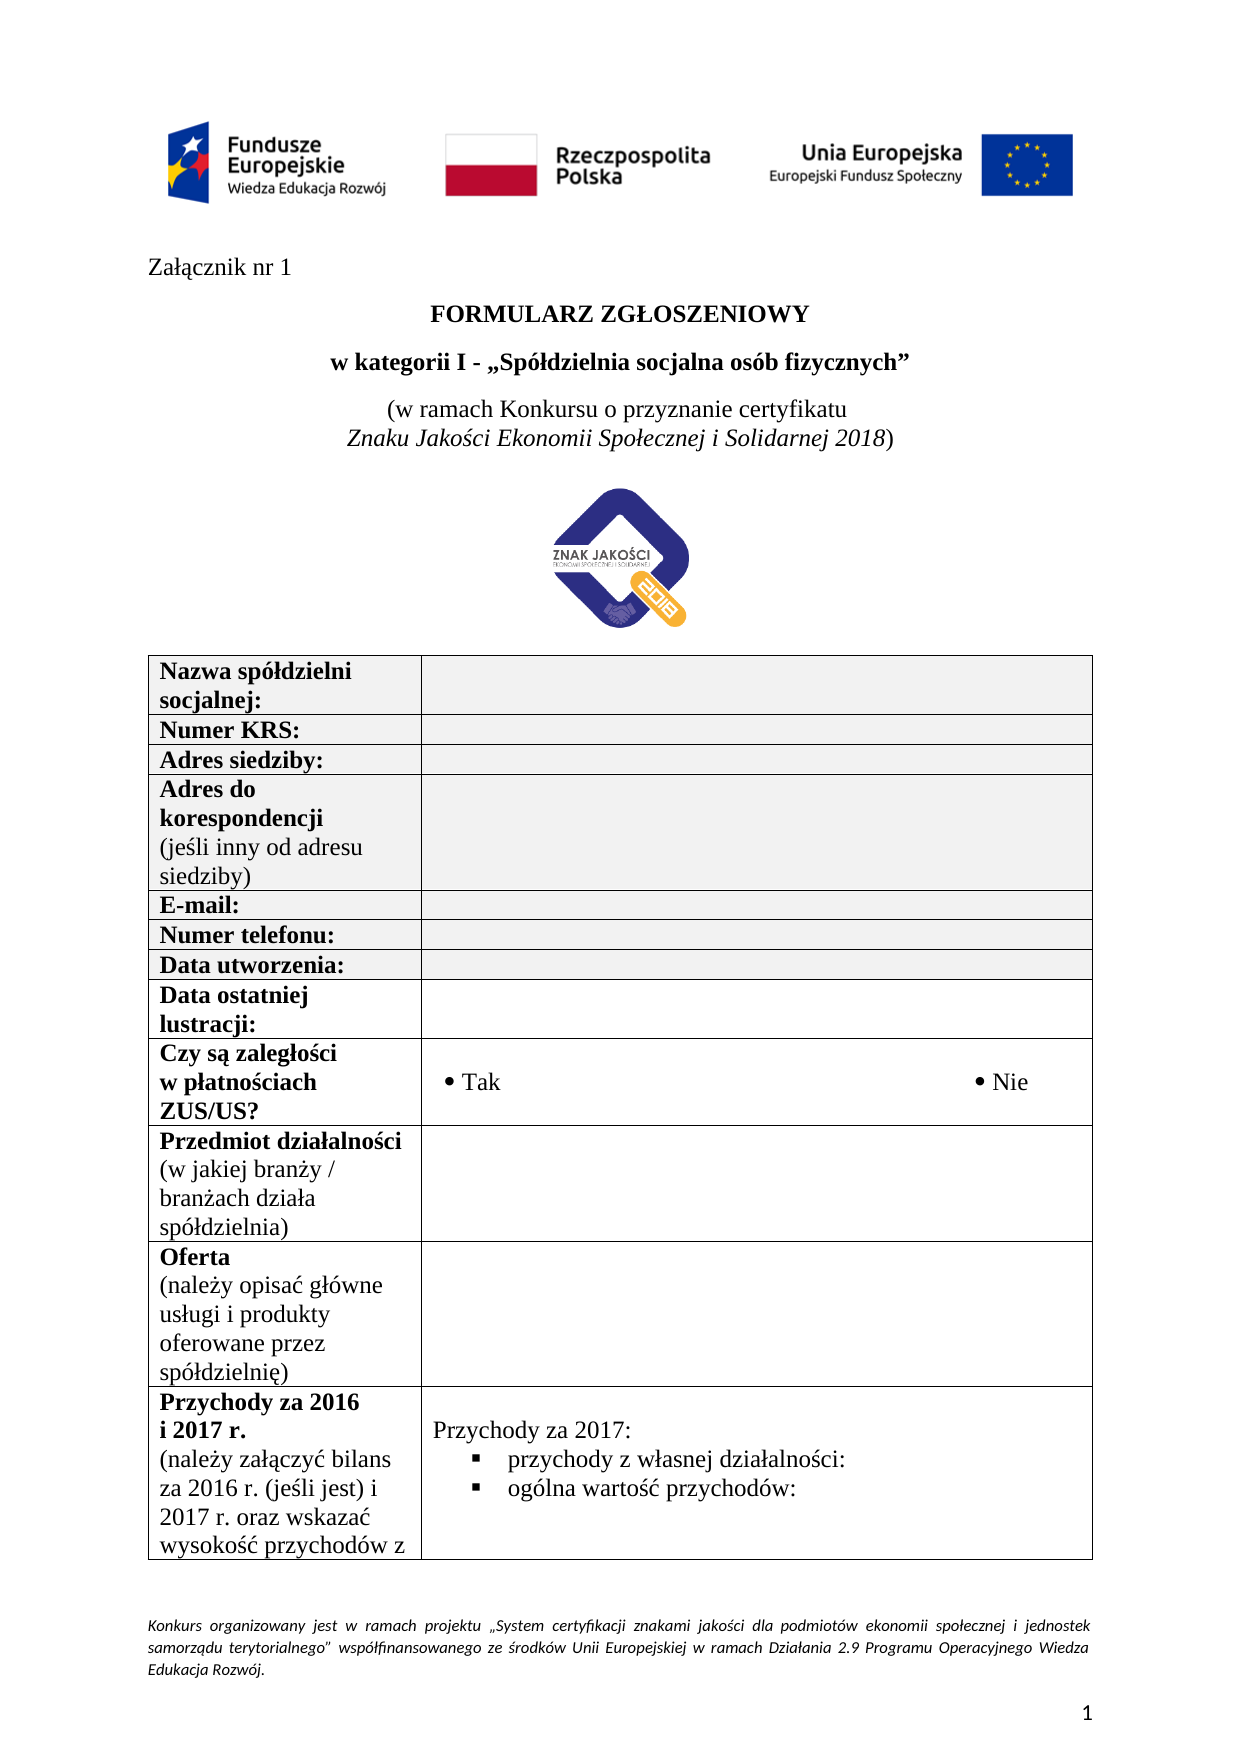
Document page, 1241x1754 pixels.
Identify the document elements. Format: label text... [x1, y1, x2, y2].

picture [148, 101, 1093, 224]
table_cell Data utworzenia: [149, 950, 421, 979]
table_cell [422, 920, 1092, 949]
table_cell Numer telefonu: [149, 920, 421, 949]
table_cell Numer KRS: [149, 715, 421, 744]
table_cell Adres do korespondencji (jeśli inny od adresu siedziby) [149, 775, 421, 889]
table_cell [422, 1126, 1092, 1241]
table_cell Czy są zaległości w płatnościach ZUS/US? [149, 1039, 421, 1125]
text w kategorii I - „Spółdzielnia socjalna osób fizycznych” [148, 347, 1093, 376]
text FORMULARZ ZGŁOSZENIOWY [148, 299, 1093, 328]
table_cell Data ostatniej lustracji: [149, 980, 421, 1037]
table_cell [422, 745, 1092, 773]
table_cell Przedmiot działalności (w jakiej branży / branżach działa spółdzielnia) [149, 1126, 421, 1241]
text Załącznik nr 1 [148, 252, 1093, 281]
table_cell [422, 950, 1092, 979]
picture [539, 470, 701, 637]
table_cell [422, 715, 1092, 744]
table_header [422, 656, 1092, 714]
table_cell [422, 891, 1092, 919]
text (w ramach Konkursu o przyznanie certyfikatu Znaku Jakości Ekonomii Społecznej i Solidarnej 2018) [148, 394, 1093, 452]
table_cell Tak Nie [422, 1039, 1092, 1125]
table_header Nazwa spółdzielni socjalnej: [149, 656, 421, 714]
table_cell Oferta (należy opisać główne usługi i produkty oferowane przez spółdzielnię) [149, 1242, 421, 1386]
table_cell [422, 980, 1092, 1037]
table_cell [422, 1242, 1092, 1386]
table_cell Adres siedziby: [149, 745, 421, 773]
table_cell [422, 775, 1092, 889]
table_cell Przychody za 2017: przychody z własnej działalności: ogólna wartość przychodów: [422, 1387, 1092, 1559]
table_cell E-mail: [149, 891, 421, 919]
